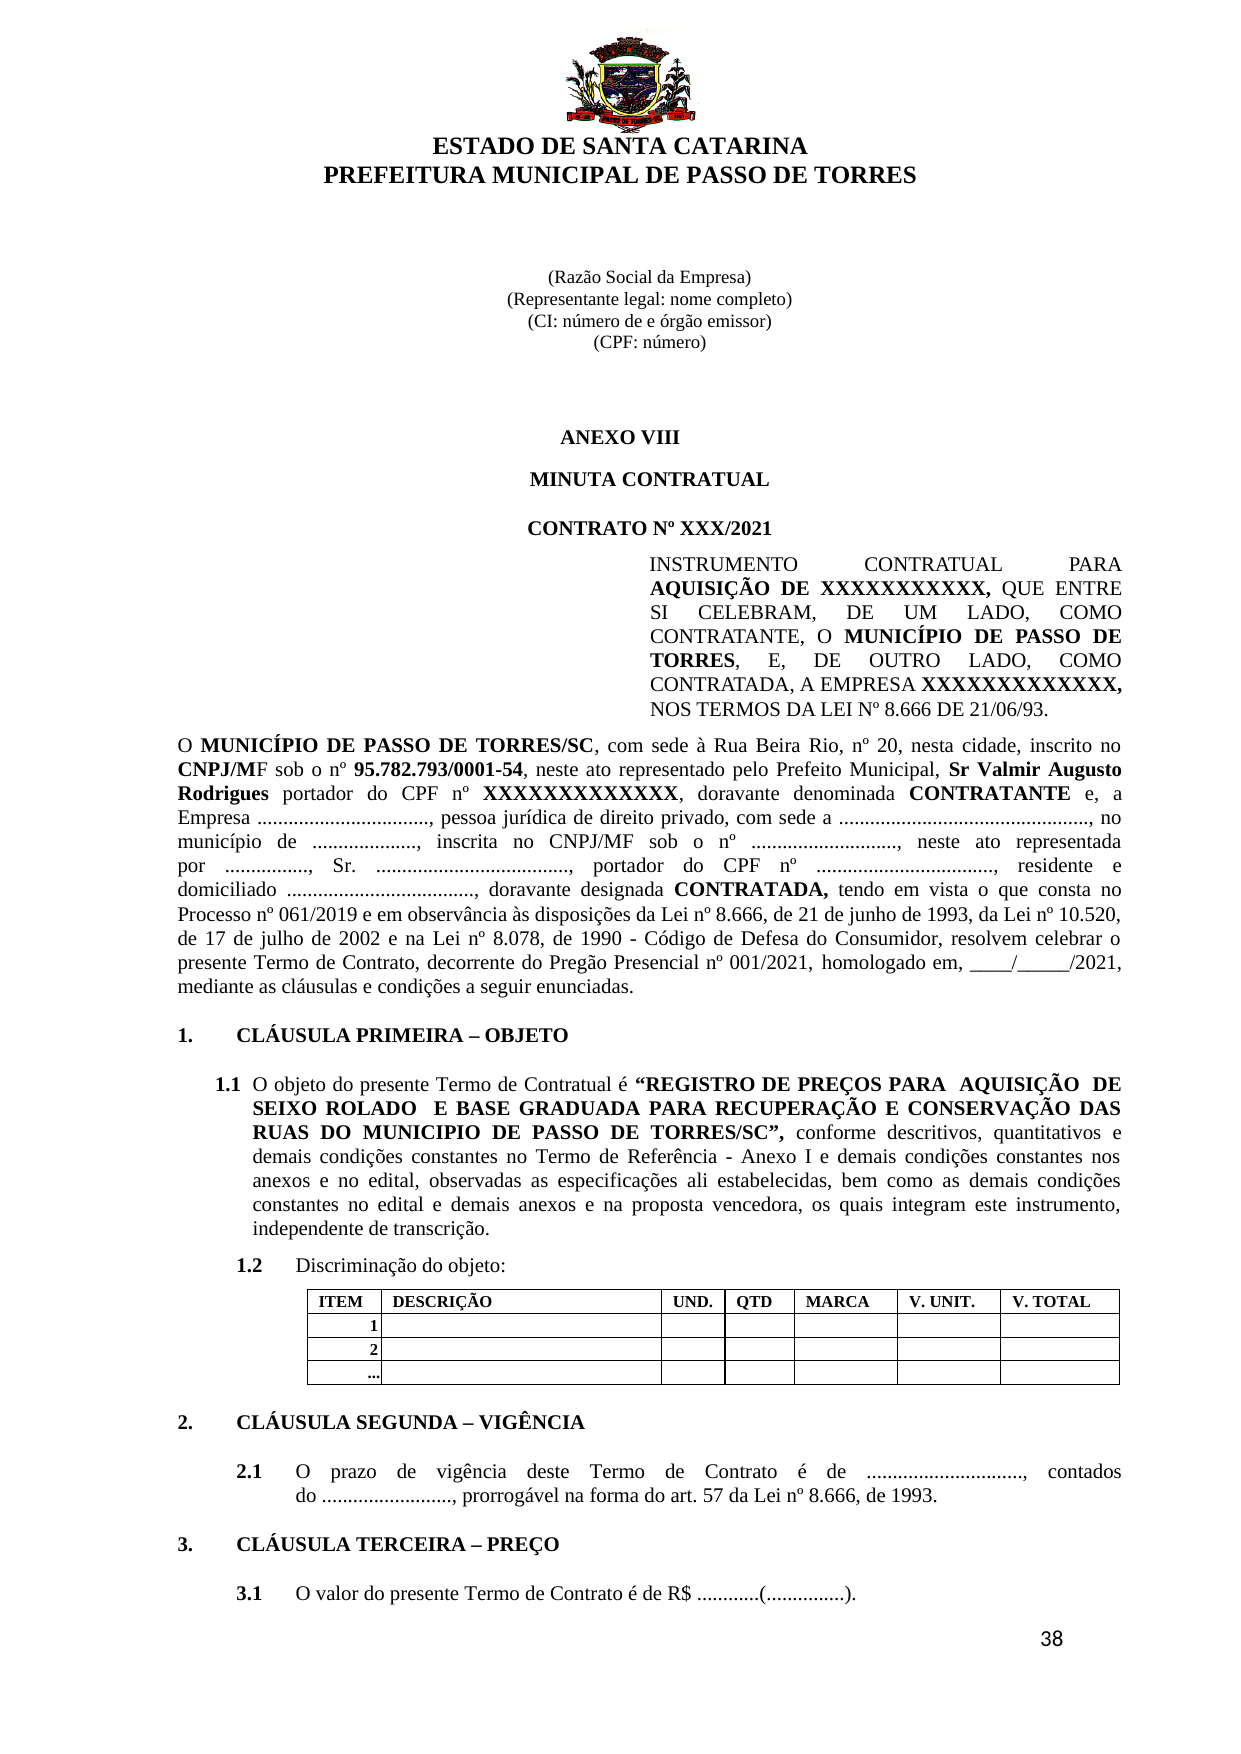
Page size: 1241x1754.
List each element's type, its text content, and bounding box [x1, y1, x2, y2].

table_cell [382, 1338, 661, 1360]
text O MUNICÍPIO DE PASSO DE TORRES/SC, com sede à Rua Beira Rio, nº 20, nesta cidade, inscrito no CNPJ/MF sob o nº 95.782.793/0001-54, neste ato representado pelo Prefeito Municipal, Sr Valmir Augusto Rodrigues portador do CPF nº XXXXXXXXXXXXX, doravante denominada CONTRATANTE e, a Empresa ................................., pessoa jurídica de direito privado, com sede a ................................................, no município de ...................., inscrita no CNPJ/MF sob o nº ............................, neste ato representada por ................, Sr. ....................................., portador do CPF nº .................................., residente e domiciliado ...................................., doravante designada CONTRATADA, tendo em vista o que consta no Processo nº 061/2019 e em observância às disposições da Lei nº 8.666, de 21 de junho de 1993, da Lei nº 10.520, de 17 de julho de 2002 e na Lei nº 8.078, de 1990 - Código de Defesa do Consumidor, resolvem celebrar o presente Termo de Contrato, decorrente do Pregão Presencial nº 001/2021, homologado em, ____/_____/2021, mediante as cláusulas e condições a seguir enunciadas. [177, 733, 1122, 998]
text (CPF: número) [177, 331, 1122, 353]
text (Representante legal: nome completo) [177, 288, 1122, 309]
table_header MARCA [795, 1290, 897, 1313]
table_cell [726, 1338, 794, 1360]
text ANEXO VIII [177, 425, 1063, 449]
table_header UND. [662, 1290, 724, 1313]
table_header V. UNIT. [898, 1290, 1000, 1313]
table_cell [1001, 1338, 1119, 1360]
picture [550, 28, 701, 141]
table_cell [1001, 1314, 1119, 1337]
list Discriminação do objeto: [236, 1253, 1122, 1277]
table_cell ... [308, 1361, 381, 1384]
table_cell 1 [308, 1314, 381, 1337]
list O valor do presente Termo de Contrato é de R$ ............(...............). [236, 1581, 1122, 1605]
table_cell [382, 1314, 661, 1337]
table_header QTD [726, 1290, 794, 1313]
table_cell [795, 1314, 897, 1337]
table_cell [662, 1361, 724, 1384]
table_header ITEM [308, 1290, 381, 1313]
text (Razão Social da Empresa) [177, 266, 1122, 288]
table_header V. TOTAL [1001, 1290, 1119, 1313]
table_cell [898, 1314, 1000, 1337]
list O prazo de vigência deste Termo de Contrato é de .............................., contados do ........................., prorrogável na forma do art. 57 da Lei nº 8.666, de 1993. [236, 1459, 1122, 1507]
table_cell [795, 1361, 897, 1384]
table_cell [795, 1338, 897, 1360]
text INSTRUMENTO CONTRATUAL PARA AQUISIÇÃO DE XXXXXXXXXXX, QUE ENTRE SI CELEBRAM, DE UM LADO, COMO CONTRATANTE, O MUNICÍPIO DE PASSO DE TORRES, E, DE OUTRO LADO, COMO CONTRATADA, A EMPRESA XXXXXXXXXXXXX, NOS TERMOS DA LEI Nº 8.666 DE 21/06/93. [649, 552, 1122, 721]
text MINUTA CONTRATUAL [177, 467, 1122, 491]
table_cell [898, 1338, 1000, 1360]
table_cell [1001, 1361, 1119, 1384]
table_cell [726, 1314, 794, 1337]
table_cell [898, 1361, 1000, 1384]
list CLÁUSULA SEGUNDA – VIGÊNCIA [177, 1410, 1122, 1434]
list CLÁUSULA TERCEIRA – PREÇO [177, 1532, 1122, 1556]
text (CI: número de e órgão emissor) [177, 309, 1122, 331]
table_header DESCRIÇÃO [382, 1290, 661, 1313]
table_cell [662, 1314, 724, 1337]
list O objeto do presente Termo de Contratual é “REGISTRO DE PREÇOS PARA AQUISIÇÃO DE SEIXO ROLADO E BASE GRADUADA PARA RECUPERAÇÃO E CONSERVAÇÃO DAS RUAS DO MUNICIPIO DE PASSO DE TORRES/SC”, conforme descritivos, quantitativos e demais condições constantes no Termo de Referência - Anexo I e demais condições constantes nos anexos e no edital, observadas as especificações ali estabelecidas, bem como as demais condições constantes no edital e demais anexos e na proposta vencedora, os quais integram este instrumento, independente de transcrição. [215, 1072, 1122, 1240]
list CLÁUSULA PRIMEIRA – OBJETO [177, 1023, 1122, 1047]
table_cell [726, 1361, 794, 1384]
table_cell [382, 1361, 661, 1384]
text CONTRATO Nº XXX/2021 [177, 516, 1122, 539]
table_cell 2 [308, 1338, 381, 1360]
table_cell [662, 1338, 724, 1360]
